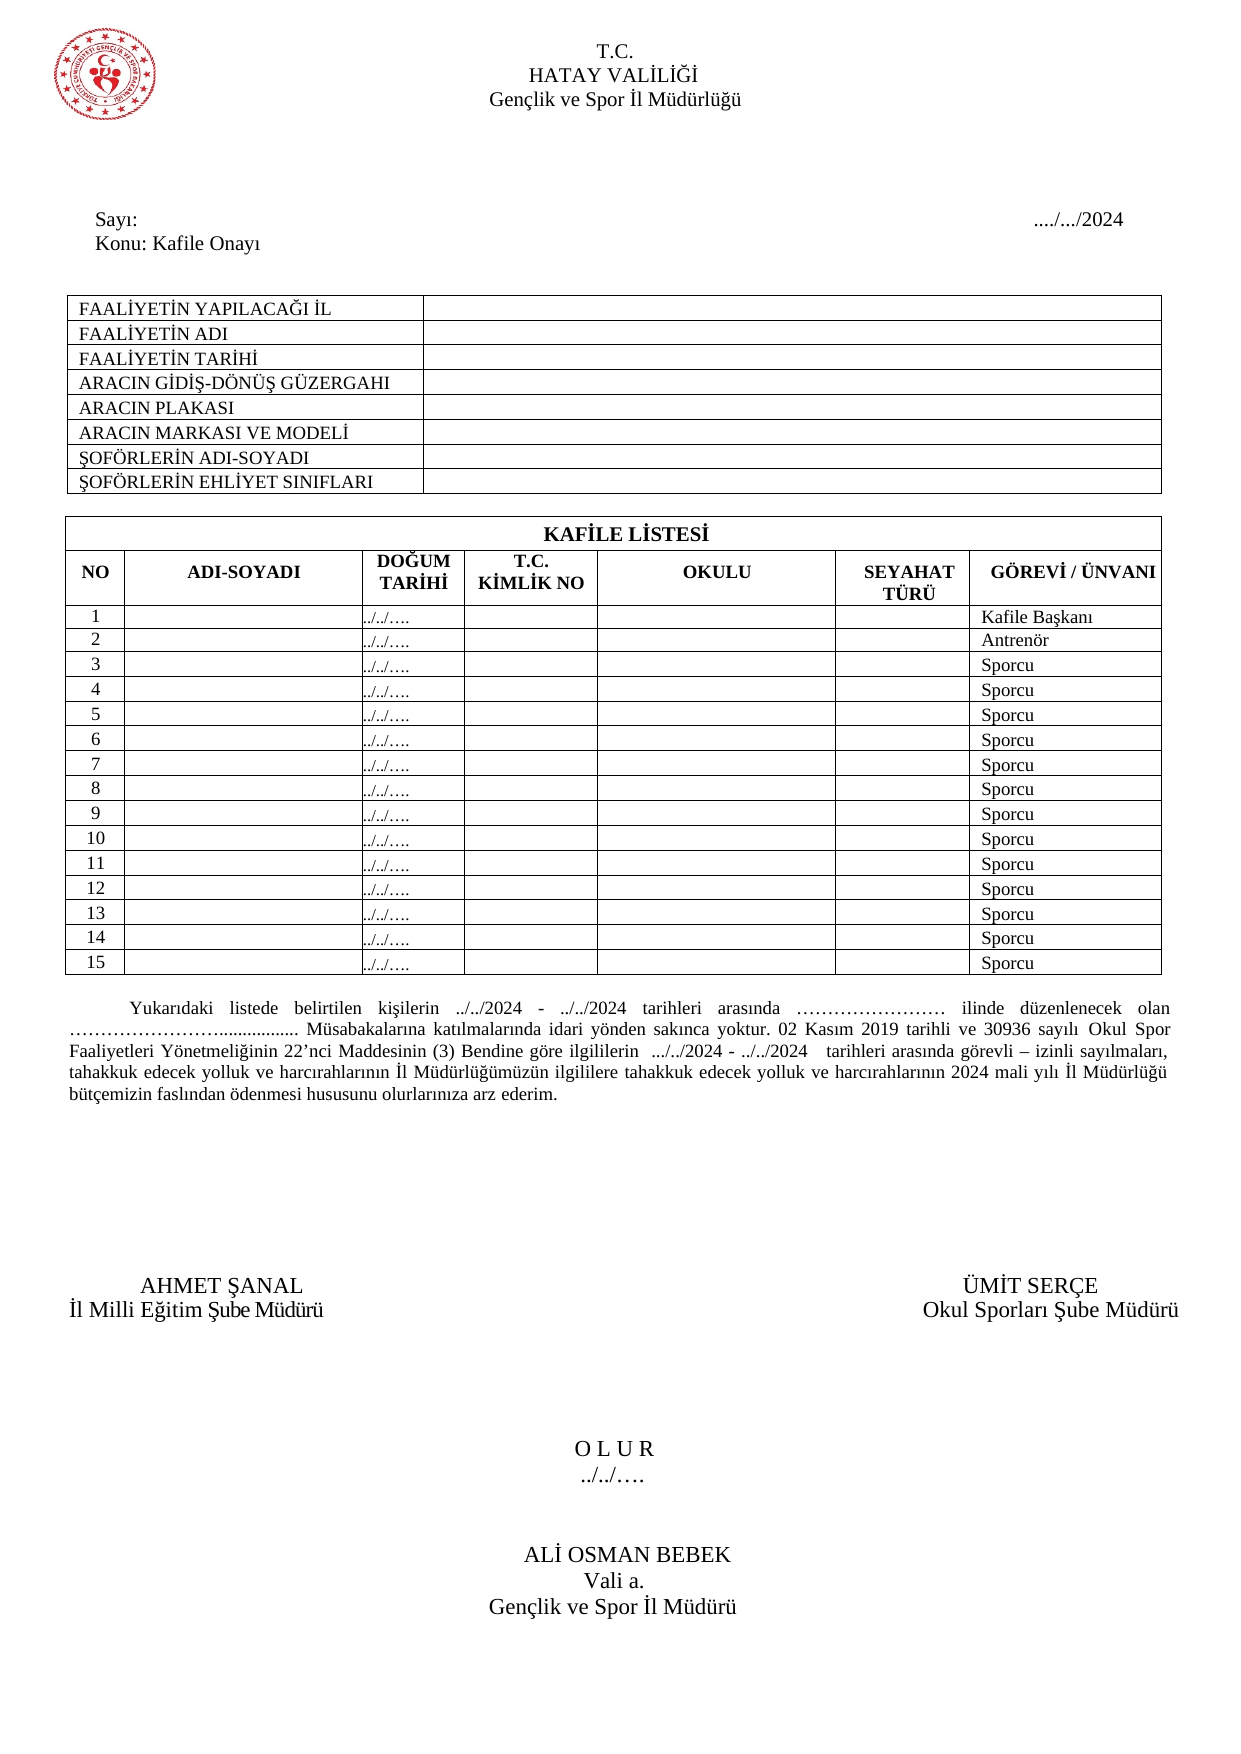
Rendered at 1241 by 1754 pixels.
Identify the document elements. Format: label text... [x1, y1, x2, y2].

table_cell Sporcu [970, 801, 1161, 825]
table_cell [465, 726, 597, 750]
table_cell 5 [66, 702, 124, 725]
table_cell [125, 606, 362, 627]
table_cell [836, 950, 969, 974]
table_cell ../../…. [363, 751, 464, 775]
table_cell ŞOFÖRLERİN EHLİYET SINIFLARI [68, 469, 423, 493]
table_cell [836, 726, 969, 750]
table_cell [424, 370, 1161, 394]
table_cell ARACIN PLAKASI [68, 395, 423, 419]
table_cell DOĞUM TARİHİ [363, 551, 464, 604]
table_cell [125, 925, 362, 949]
table_cell GÖREVİ / ÜNVANI [970, 551, 1161, 604]
text T.C. [156, 39, 705, 63]
table_cell [465, 652, 597, 676]
table_cell [465, 851, 597, 874]
table_cell [598, 629, 835, 651]
table_cell ../../…. [363, 826, 464, 850]
table_cell [598, 726, 835, 750]
text Gençlik ve Spor İl Müdürlüğü [156, 87, 1174, 111]
table_cell [125, 826, 362, 850]
table_cell [598, 900, 835, 924]
table_cell [465, 801, 597, 825]
table_cell Antrenör [970, 629, 1161, 651]
table_cell [465, 629, 597, 651]
table_cell [598, 801, 835, 825]
table_cell 15 [66, 950, 124, 974]
table_cell [598, 751, 835, 775]
table_cell 9 [66, 801, 124, 825]
table_cell [125, 950, 362, 974]
table_cell [125, 726, 362, 750]
table_cell 12 [66, 876, 124, 899]
table_cell [125, 876, 362, 899]
table_cell [836, 900, 969, 924]
table_header [424, 296, 1161, 320]
text Yukarıdaki listede belirtilen kişilerin ../../2024 - ../../2024 tarihleri arasında …………………… ilinde düzenlenecek olan ……………………................. Müsabakalarına katılmalarında idari yönden sakınca yoktur. 02 Kasım 2019 tarihli ve 30936 sayılı Okul Spor Faaliyetleri Yönetmeliğinin 22’nci Maddesinin (3) Bendine göre ilgililerin .../../2024 - ../../2024 tarihleri arasında görevli – izinli sayılmaları, tahakkuk edecek yolluk ve harcırahlarının İl Müdürlüğümüzün ilgililere tahakkuk edecek yolluk ve harcırahlarının 2024 mali yılı İl Müdürlüğü bütçemizin faslından ödenmesi hususunu olurlarınıza arz ederim. [69, 997, 1170, 1104]
table_cell [125, 900, 362, 924]
table_cell [424, 445, 1161, 468]
table_cell [836, 801, 969, 825]
table_cell Sporcu [970, 677, 1161, 701]
table_cell [125, 629, 362, 651]
table_cell 13 [66, 900, 124, 924]
table_cell 6 [66, 726, 124, 750]
text Konu: Kafile Onayı [95, 231, 1180, 255]
table_cell 1 [66, 606, 124, 627]
table_cell [465, 876, 597, 899]
table_cell ../../…. [363, 950, 464, 974]
table_cell ../../…. [363, 606, 464, 627]
table_cell Sporcu [970, 900, 1161, 924]
table_cell Sporcu [970, 826, 1161, 850]
table_cell 2 [66, 629, 124, 651]
table_cell [598, 925, 835, 949]
table_cell Sporcu [970, 950, 1161, 974]
table_cell 11 [66, 851, 124, 874]
picture [54, 28, 156, 120]
text Gençlik ve Spor İl Müdürü [54, 1593, 1178, 1620]
table_cell [836, 776, 969, 800]
table_cell [598, 826, 835, 850]
table_cell [598, 702, 835, 725]
table_cell [125, 801, 362, 825]
table_cell Sporcu [970, 702, 1161, 725]
table_cell [598, 876, 835, 899]
table_cell [465, 950, 597, 974]
table_cell [424, 395, 1161, 419]
table_cell [836, 702, 969, 725]
table_cell 7 [66, 751, 124, 775]
table_cell [465, 677, 597, 701]
table_cell Sporcu [970, 751, 1161, 775]
table_cell Sporcu [970, 726, 1161, 750]
table_header KAFİLE LİSTESİ [66, 517, 1161, 549]
table_cell [125, 751, 362, 775]
table_cell [125, 677, 362, 701]
table_cell 10 [66, 826, 124, 850]
table_cell [424, 469, 1161, 493]
table_cell [836, 876, 969, 899]
table_cell [598, 606, 835, 627]
table_cell Kafile Başkanı [970, 606, 1161, 627]
text Sayı: ..../.../2024 [95, 207, 1180, 231]
text İl Milli Eğitim Şube Müdürü Okul Sporları Şube Müdürü [69, 1298, 1180, 1322]
table_cell FAALİYETİN ADI [68, 321, 423, 344]
table_cell OKULU [598, 551, 835, 604]
table_cell 8 [66, 776, 124, 800]
table_cell [125, 776, 362, 800]
table_header FAALİYETİN YAPILACAĞI İL [68, 296, 423, 320]
table_cell ../../…. [363, 702, 464, 725]
table_cell [465, 702, 597, 725]
table_cell ../../…. [363, 776, 464, 800]
text ../../…. [54, 1461, 1178, 1488]
table_cell T.C. KİMLİK NO [465, 551, 597, 604]
table_cell ../../…. [363, 900, 464, 924]
table_cell 14 [66, 925, 124, 949]
text O L U R [54, 1435, 1178, 1461]
table_cell [598, 652, 835, 676]
table_cell ../../…. [363, 677, 464, 701]
table_cell ARACIN MARKASI VE MODELİ [68, 420, 423, 444]
table_cell [424, 420, 1161, 444]
table_cell NO [66, 551, 124, 604]
table_cell Sporcu [970, 652, 1161, 676]
table_cell [125, 652, 362, 676]
text ALİ OSMAN BEBEK [489, 1541, 746, 1567]
table_cell FAALİYETİN TARİHİ [68, 345, 423, 369]
table_cell [424, 345, 1161, 369]
text AHMET ŞANAL ÜMİT SERÇE [54, 1274, 1178, 1298]
table_cell [836, 925, 969, 949]
table_cell 3 [66, 652, 124, 676]
table_cell [465, 826, 597, 850]
table_cell ../../…. [363, 851, 464, 874]
table_cell [465, 606, 597, 627]
table_cell ../../…. [363, 726, 464, 750]
table_cell [465, 900, 597, 924]
table_cell ../../…. [363, 876, 464, 899]
table_cell [836, 826, 969, 850]
table_cell 4 [66, 677, 124, 701]
table_cell ../../…. [363, 925, 464, 949]
table_cell [125, 851, 362, 874]
table_cell [598, 677, 835, 701]
text HATAY VALİLİĞİ [156, 63, 705, 87]
table_cell [424, 321, 1161, 344]
table_cell ../../…. [363, 629, 464, 651]
table_cell [836, 629, 969, 651]
table_cell ../../…. [363, 652, 464, 676]
table_cell [836, 851, 969, 874]
text Vali a. [515, 1567, 717, 1593]
table_cell [836, 751, 969, 775]
table_cell Sporcu [970, 776, 1161, 800]
table_cell ADI-SOYADI [125, 551, 362, 604]
table_cell Sporcu [970, 851, 1161, 874]
table_cell [465, 776, 597, 800]
table_cell ARACIN GİDİŞ-DÖNÜŞ GÜZERGAHI [68, 370, 423, 394]
table_cell [465, 751, 597, 775]
table_cell [836, 677, 969, 701]
table_cell [125, 702, 362, 725]
table_cell [465, 925, 597, 949]
table_cell [598, 776, 835, 800]
table_cell Sporcu [970, 925, 1161, 949]
table_cell [836, 606, 969, 627]
table_cell Sporcu [970, 876, 1161, 899]
table_cell [598, 950, 835, 974]
table_cell ../../…. [363, 801, 464, 825]
table_cell [598, 851, 835, 874]
table_cell ŞOFÖRLERİN ADI-SOYADI [68, 445, 423, 468]
table_cell [836, 652, 969, 676]
table_cell SEYAHAT TÜRÜ [836, 551, 969, 604]
